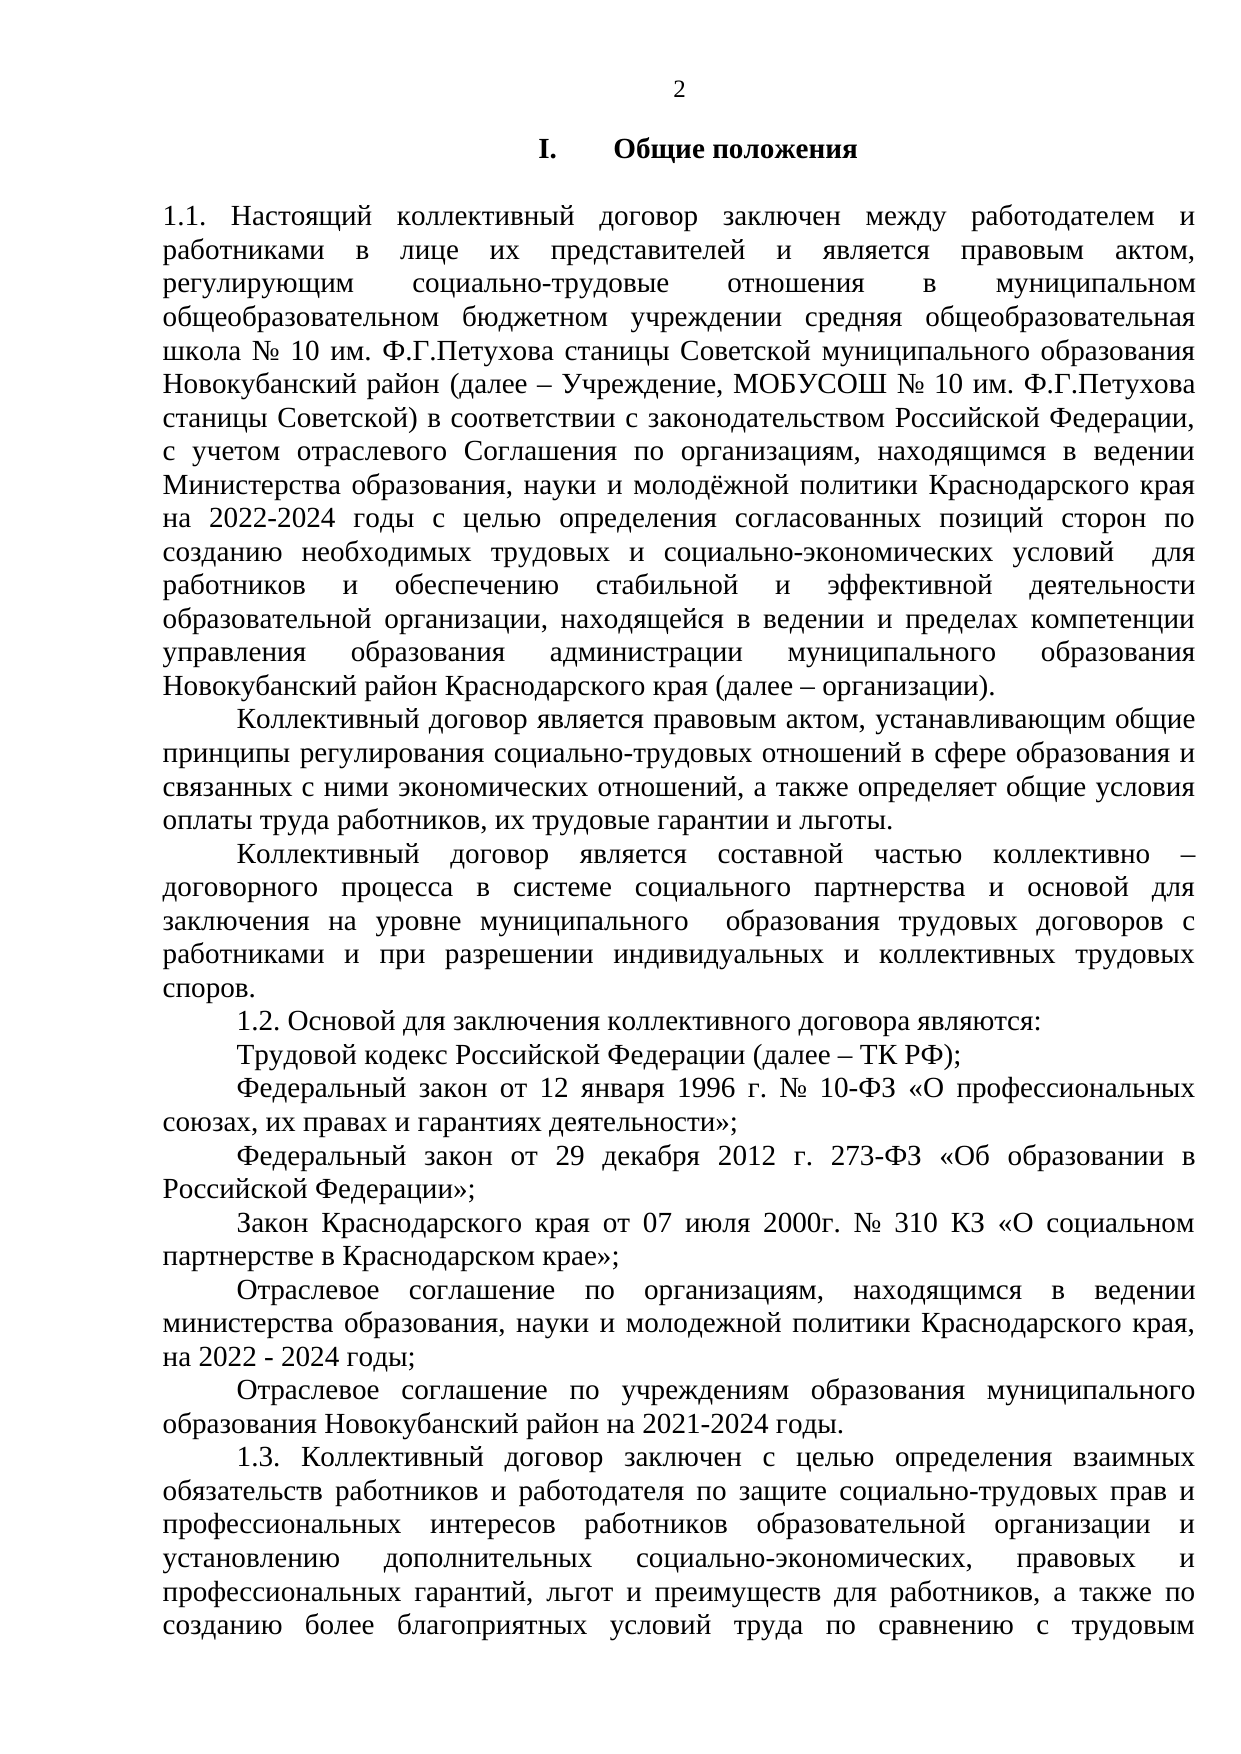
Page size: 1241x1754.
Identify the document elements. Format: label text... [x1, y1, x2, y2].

text 1.1. Настоящий коллективный договор заключен между работодателем и работниками в лице их представителей и является правовым актом, регулирующим социально-трудовые отношения в муниципальном общеобразовательном бюджетном учреждении средняя общеобразовательная школа № 10 им. Ф.Г.Петухова станицы Советской муниципального образования Новокубанский район (далее – Учреждение, МОБУСОШ № 10 им. Ф.Г.Петухова станицы Советской) в соответствии с законодательством Российской Федерации, с учетом отраслевого Соглашения по организациям, находящимся в ведении Министерства образования, науки и молодёжной политики Краснодарского края на 2022-2024 годы с целью определения согласованных позиций сторон по созданию необходимых трудовых и социально-экономических условий для работников и обеспечению стабильной и эффективной деятельности образовательной организации, находящейся в ведении и пределах компетенции управления образования администрации муниципального образования Новокубанский район Краснодарского края (далее – организации). [162, 198, 1196, 702]
text 1.2. Основой для заключения коллективного договора являются: [162, 1003, 1196, 1037]
text Отраслевое соглашение по учреждениям образования муниципального образования Новокубанский район на 2021-2024 годы. [162, 1372, 1196, 1439]
text Федеральный закон от 12 января 1996 г. № 10-ФЗ «О профессиональных союзах, их правах и гарантиях деятельности»; [162, 1071, 1196, 1138]
text Федеральный закон от 29 декабря 2012 г. 273-ФЗ «Об образовании в Российской Федерации»; [162, 1138, 1196, 1205]
list Общие положения [200, 131, 1196, 165]
text Коллективный договор является составной частью коллективно – договорного процесса в системе социального партнерства и основой для заключения на уровне муниципального образования трудовых договоров с работниками и при разрешении индивидуальных и коллективных трудовых споров. [162, 836, 1196, 1003]
text Трудовой кодекс Российской Федерации (далее – ТК РФ); [162, 1037, 1196, 1071]
text Отраслевое соглашение по организациям, находящимся в ведении министерства образования, науки и молодежной политики Краснодарского края, на 2022 - 2024 годы; [162, 1272, 1196, 1372]
text Закон Краснодарского края от 07 июля 2000г. № 310 КЗ «О социальном партнерстве в Краснодарском крае»; [162, 1205, 1196, 1272]
text Коллективный договор является правовым актом, устанавливающим общие принципы регулирования социально-трудовых отношений в сфере образования и связанных с ними экономических отношений, а также определяет общие условия оплаты труда работников, их трудовые гарантии и льготы. [162, 702, 1196, 836]
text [162, 1439, 1196, 1641]
